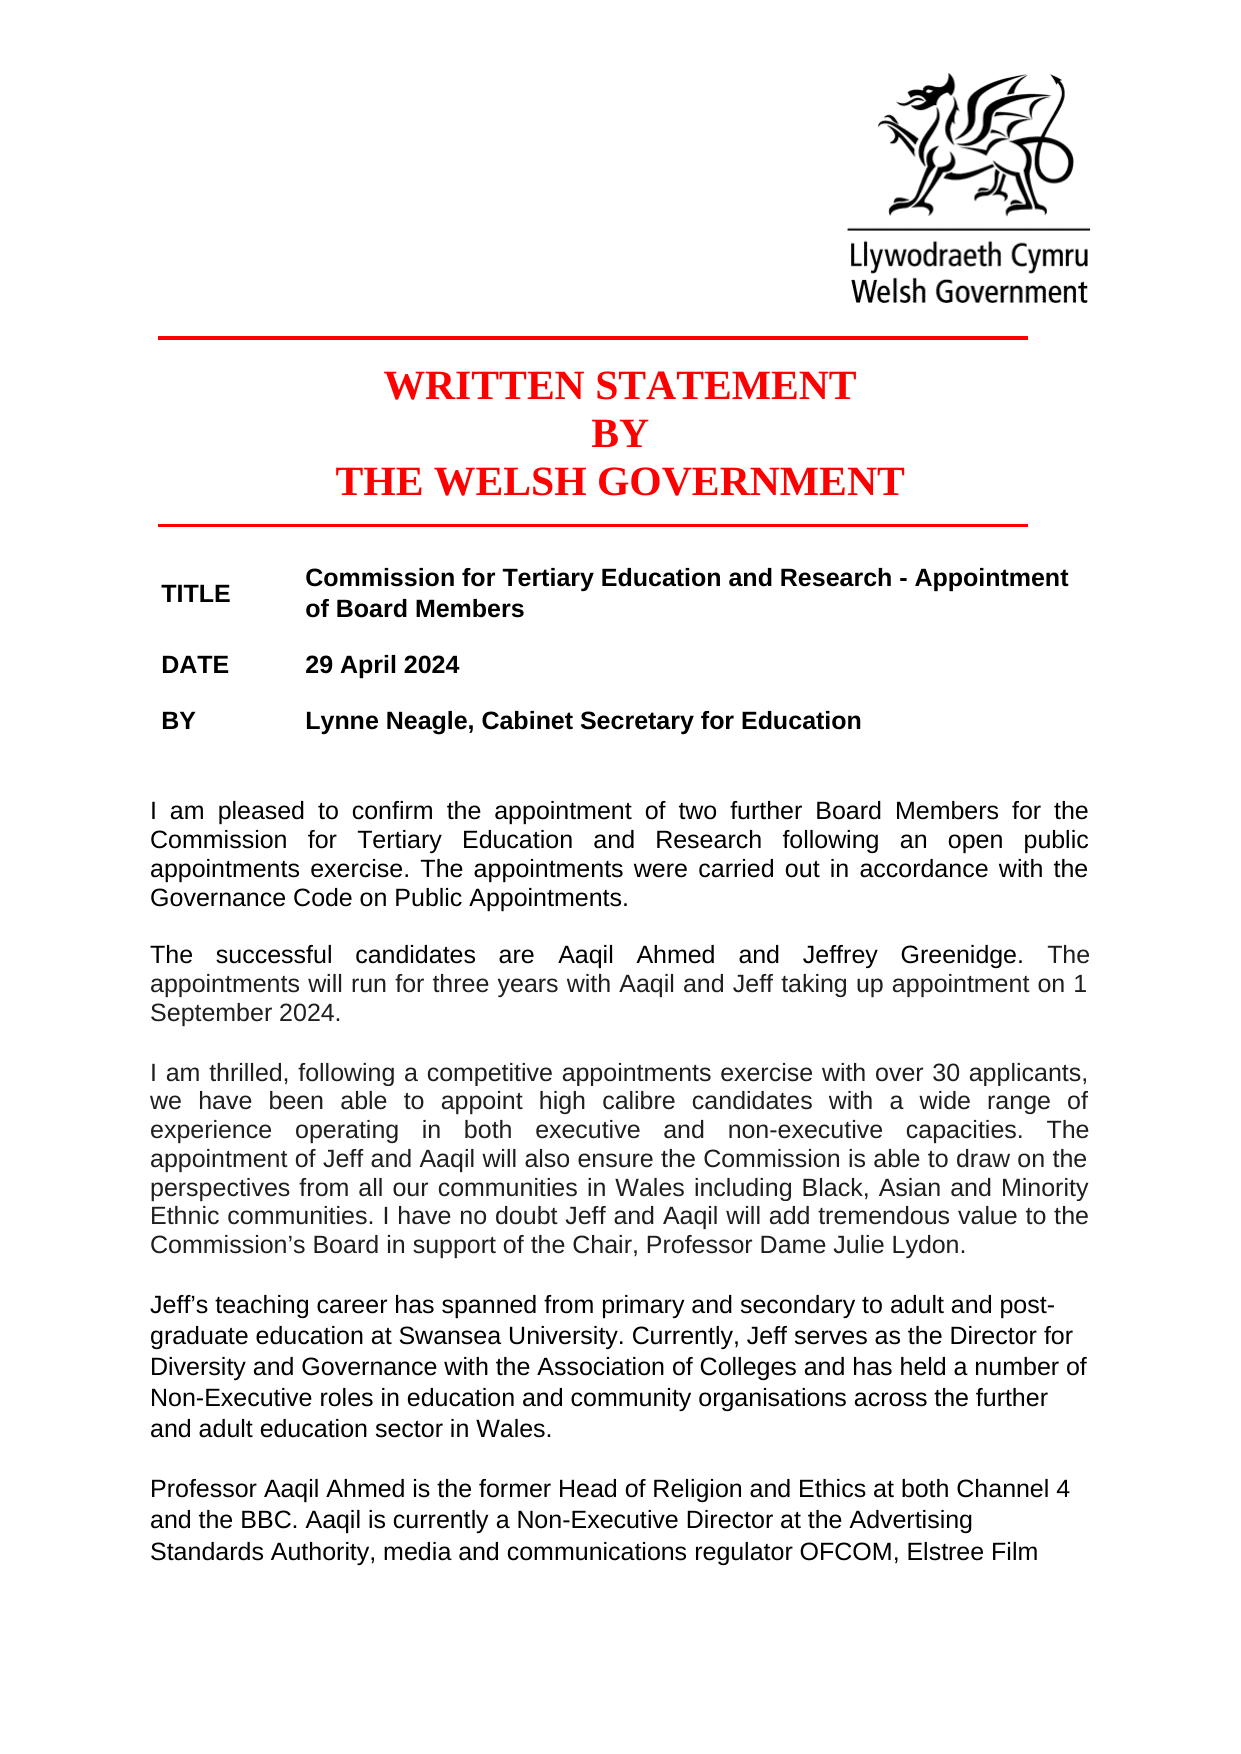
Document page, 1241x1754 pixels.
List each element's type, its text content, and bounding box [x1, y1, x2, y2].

text The successful candidates are Aaqil Ahmed and Jeffrey Greenidge. The appointments will run for three years with Aaqil and Jeff taking up appointment on 1 September 2024. [150, 940, 1090, 1026]
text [150, 1474, 1090, 1565]
text THE WELSH GOVERNMENT [150, 456, 1090, 504]
text WRITTEN STATEMENT [150, 360, 1090, 408]
table_header TITLE [150, 551, 294, 638]
table_cell Lynne Neagle, Cabinet Secretary for Education [294, 694, 1092, 749]
table_cell BY [150, 694, 294, 749]
picture [847, 73, 1091, 303]
table_cell DATE [150, 638, 294, 694]
table_header Commission for Tertiary Education and Research - Appointment of Board Members [294, 551, 1092, 638]
text Jeff’s teaching career has spanned from primary and secondary to adult and post-graduate education at Swansea University. Currently, Jeff serves as the Director for Diversity and Governance with the Association of Colleges and has held a number of Non-Executive roles in education and community organisations across the further and adult education sector in Wales. [150, 1290, 1090, 1443]
text BY [150, 408, 1090, 456]
text I am thrilled, following a competitive appointments exercise with over 30 applicants, we have been able to appoint high calibre candidates with a wide range of experience operating in both executive and non-executive capacities. The appointment of Jeff and Aaqil will also ensure the Commission is able to draw on the perspectives from all our communities in Wales including Black, Asian and Minority Ethnic communities. I have no doubt Jeff and Aaqil will add tremendous value to the Commission’s Board in support of the Chair, Professor Dame Julie Lydon. [150, 1115, 1090, 1230]
text I am pleased to confirm the appointment of two further Board Members for the Commission for Tertiary Education and Research following an open public appointments exercise. The appointments were carried out in accordance with the Governance Code on Public Appointments. [150, 796, 1090, 911]
table_cell 29 April 2024 [294, 638, 1092, 694]
